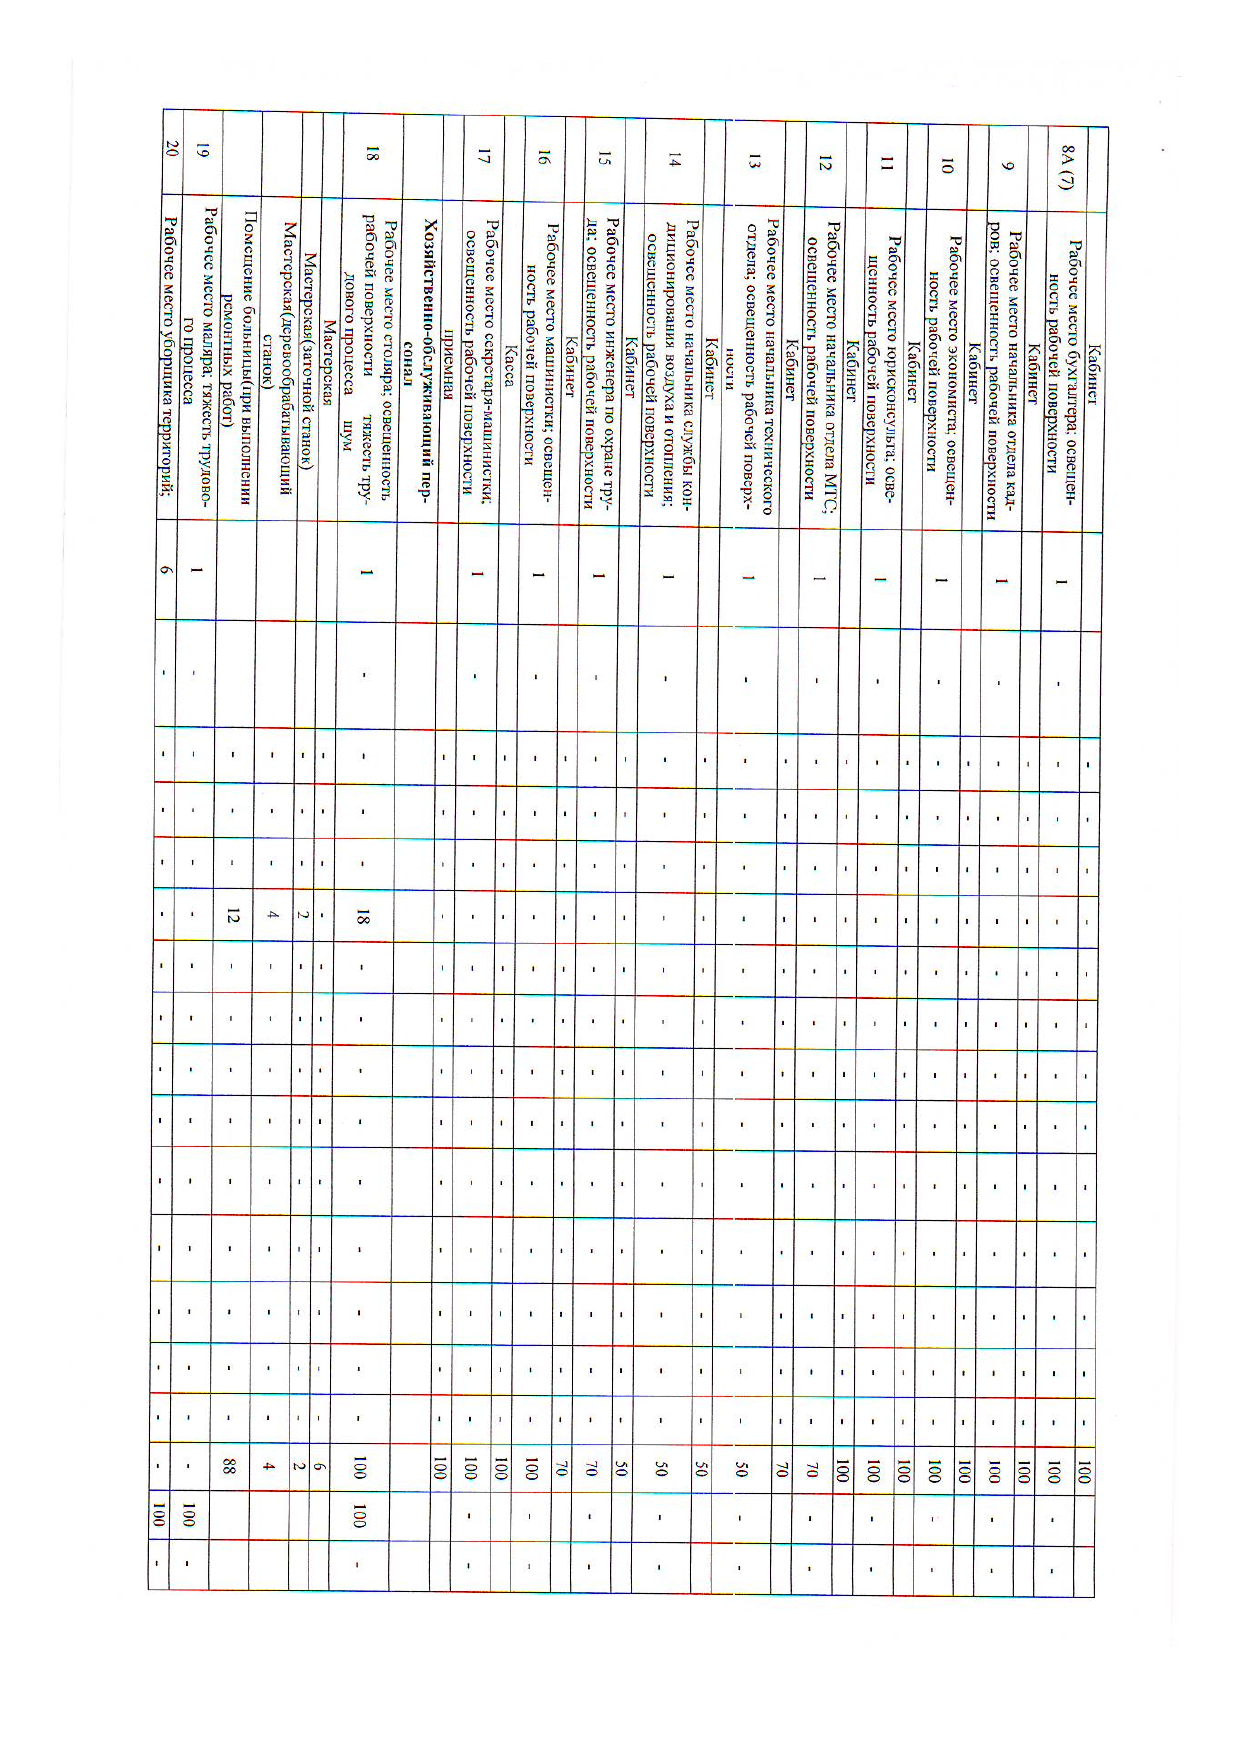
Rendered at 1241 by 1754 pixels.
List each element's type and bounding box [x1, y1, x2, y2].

picture [59, 59, 1182, 1647]
